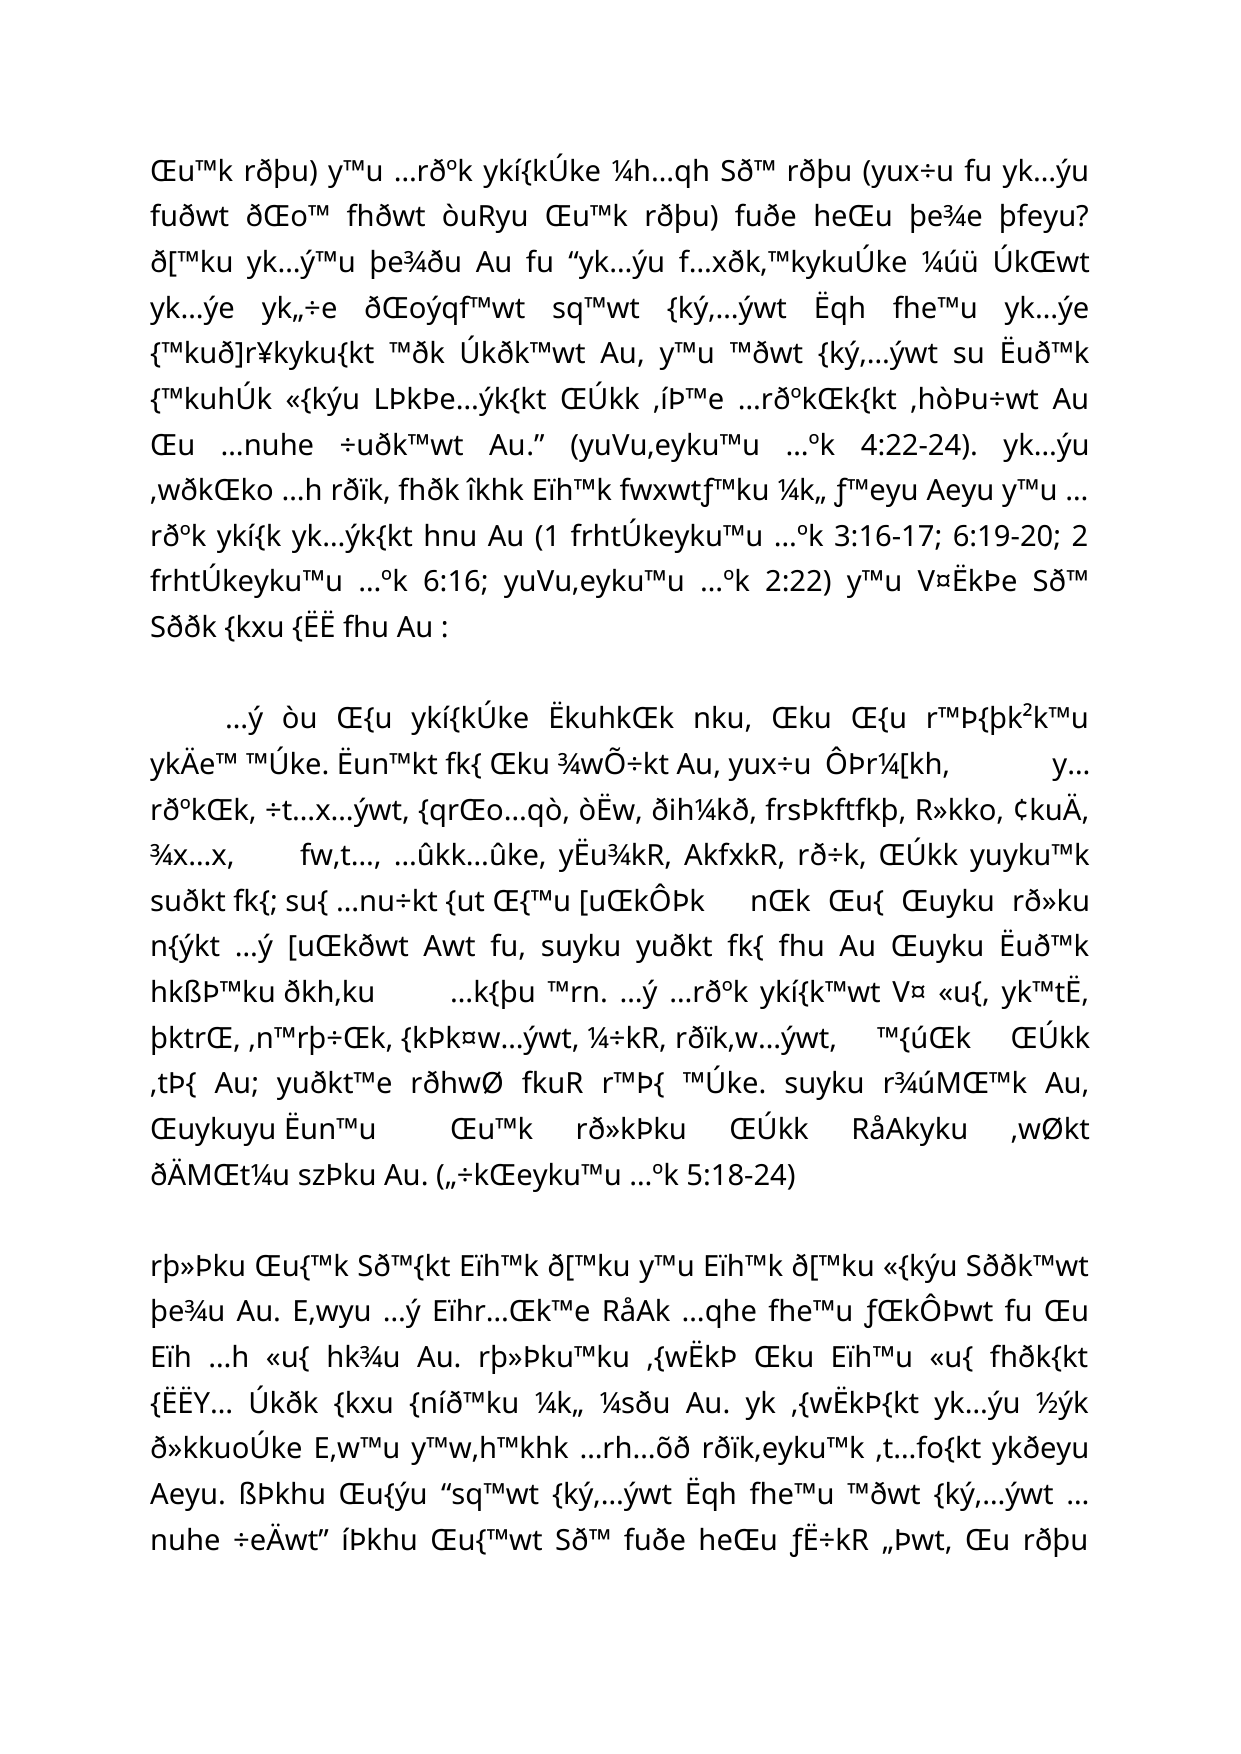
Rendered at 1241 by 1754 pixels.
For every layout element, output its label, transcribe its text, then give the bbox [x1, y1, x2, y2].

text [150, 1245, 1090, 1558]
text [150, 150, 1090, 646]
text …ý òu Œ{u ykí{kÚke ËkuhkŒk nku, Œku Œ{u r™Þ{þk²k™u ykÄe™ ™Úke. Ëun™kt fk{ Œku ¾wÕ÷kt Au, yux÷u ÔÞr¼[kh, y…rðºkŒk, ÷t…x…ýwt, {qrŒo…qò, òËw, ðih¼kð, frsÞkftfkþ, R»kko, ¢kuÄ, ¾x…x, fw‚t…, …ûkk…ûke, yËu¾kR, AkfxkR, rð÷k‚ ŒÚkk yuyku™k suðkt fk{; su{ …nu÷kt {ut Œ{™u [uŒkÔÞk nŒk Œu{ Œuyku rð»ku n{ýkt …ý [uŒkðwt Awt fu, suyku yuðkt fk{ fhu Au Œuyku Ëuð™k hkßÞ™ku ðkh‚ku …k{þu ™rn. …ý …rðºk ykí{k™wt V¤ «u{, yk™tË, þktrŒ, ‚n™rþ÷Œk, {kÞk¤w…ýwt, ¼÷kR, rðïk‚w…ýwt, ™{úŒk ŒÚkk ‚tÞ{ Au; yuðkt™e rðhwØ fkuR r™Þ{ ™Úke. suyku r¾úMŒ™k Au, Œuykuyu Ëun™u Œu™k rð»kÞku ŒÚkk RåAkyku ‚wØkt ðÄMŒt¼u szÞku Au. („÷kŒeyku™u …ºk 5:18-24) [150, 697, 1090, 1193]
